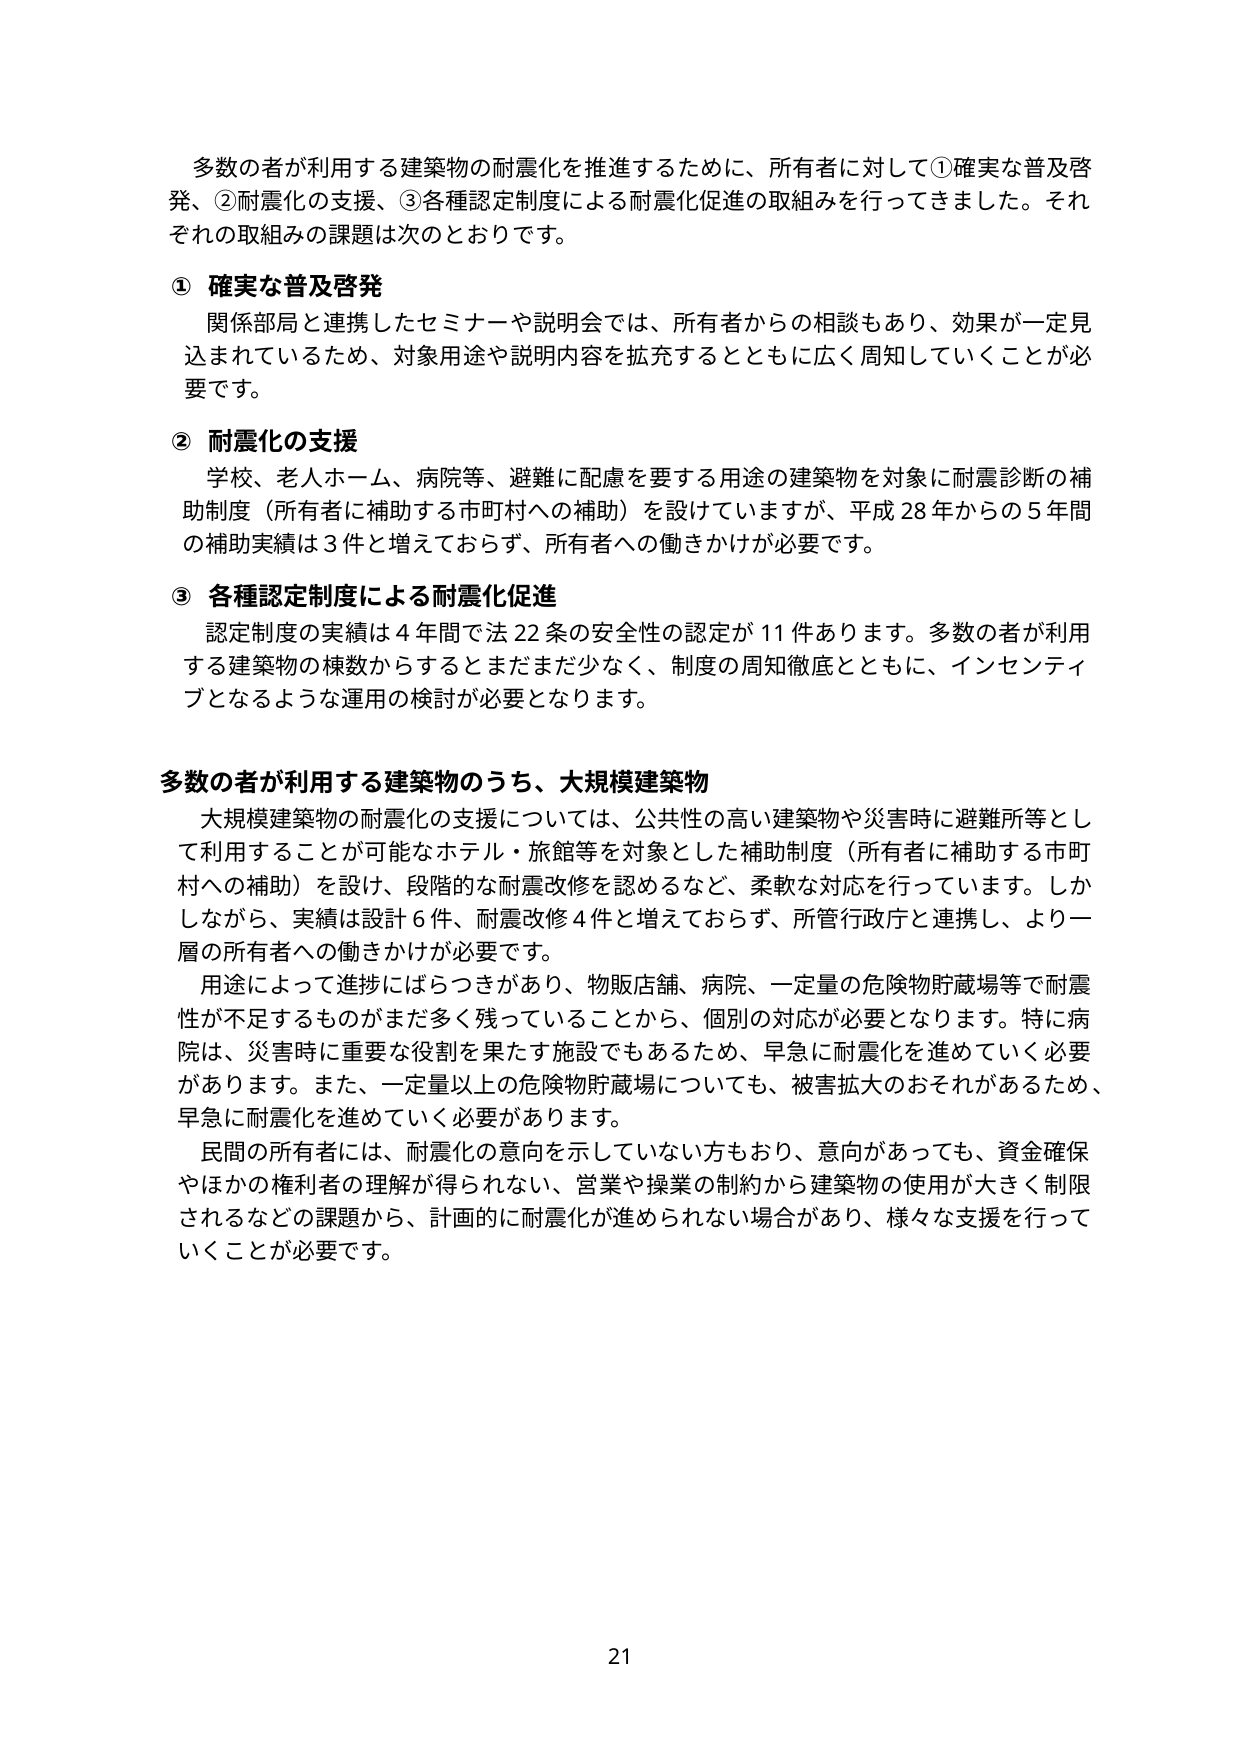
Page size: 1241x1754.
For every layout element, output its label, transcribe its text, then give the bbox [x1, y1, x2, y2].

subtitle 各種認定制度による耐震化促進 [171, 569, 1092, 615]
text 用途によって進捗にばらつきがあり、物販店舗、病院、一定量の危険物貯蔵場等で耐震性が不足するものがまだ多く残っていることから、個別の対応が必要となります。特に病院は、災害時に重要な役割を果たす施設でもあるため、早急に耐震化を進めていく必要があります。また、一定量以上の危険物貯蔵場についても、被害拡大のおそれがあるため、早急に耐震化を進めていく必要があります。 [177, 967, 1092, 1133]
text 関係部局と連携したセミナーや説明会では、所有者からの相談もあり、効果が一定見込まれているため、対象用途や説明内容を拡充するとともに広く周知していくことが必要です。 [184, 305, 1092, 404]
text 民間の所有者には、耐震化の意向を示していない方もおり、意向があっても、資金確保やほかの権利者の理解が得られない、営業や操業の制約から建築物の使用が大きく制限されるなどの課題から、計画的に耐震化が進められない場合があり、様々な支援を行っていくことが必要です。 [177, 1133, 1092, 1266]
text 多数の者が利用する建築物の耐震化を推進するために、所有者に対して①確実な普及啓発、②耐震化の支援、③各種認定制度による耐震化促進の取組みを行ってきました。それぞれの取組みの課題は次のとおりです。 [168, 150, 1092, 250]
subtitle 確実な普及啓発 [171, 259, 1092, 305]
text 大規模建築物の耐震化の支援については、公共性の高い建築物や災害時に避難所等として利用することが可能なホテル・旅館等を対象とした補助制度（所有者に補助する市町村への補助）を設け、段階的な耐震改修を認めるなど、柔軟な対応を行っています。しかしながら、実績は設計6件、耐震改修4件と増えておらず、所管行政庁と連携し、より一層の所有者への働きかけが必要です。 [177, 801, 1092, 967]
text 学校、老人ホーム、病院等、避難に配慮を要する用途の建築物を対象に耐震診断の補助制度（所有者に補助する市町村への補助）を設けていますが、平成28年からの５年間の補助実績は３件と増えておらず、所有者への働きかけが必要です。 [182, 460, 1092, 559]
text 認定制度の実績は４年間で法22条の安全性の認定が11件あります。多数の者が利用する建築物の棟数からするとまだまだ少なく、制度の周知徹底とともに、インセンティブとなるような運用の検討が必要となります。 [182, 615, 1092, 714]
subtitle 耐震化の支援 [171, 414, 1092, 460]
subtitle 多数の者が利用する建築物のうち、大規模建築物 [159, 755, 1092, 801]
